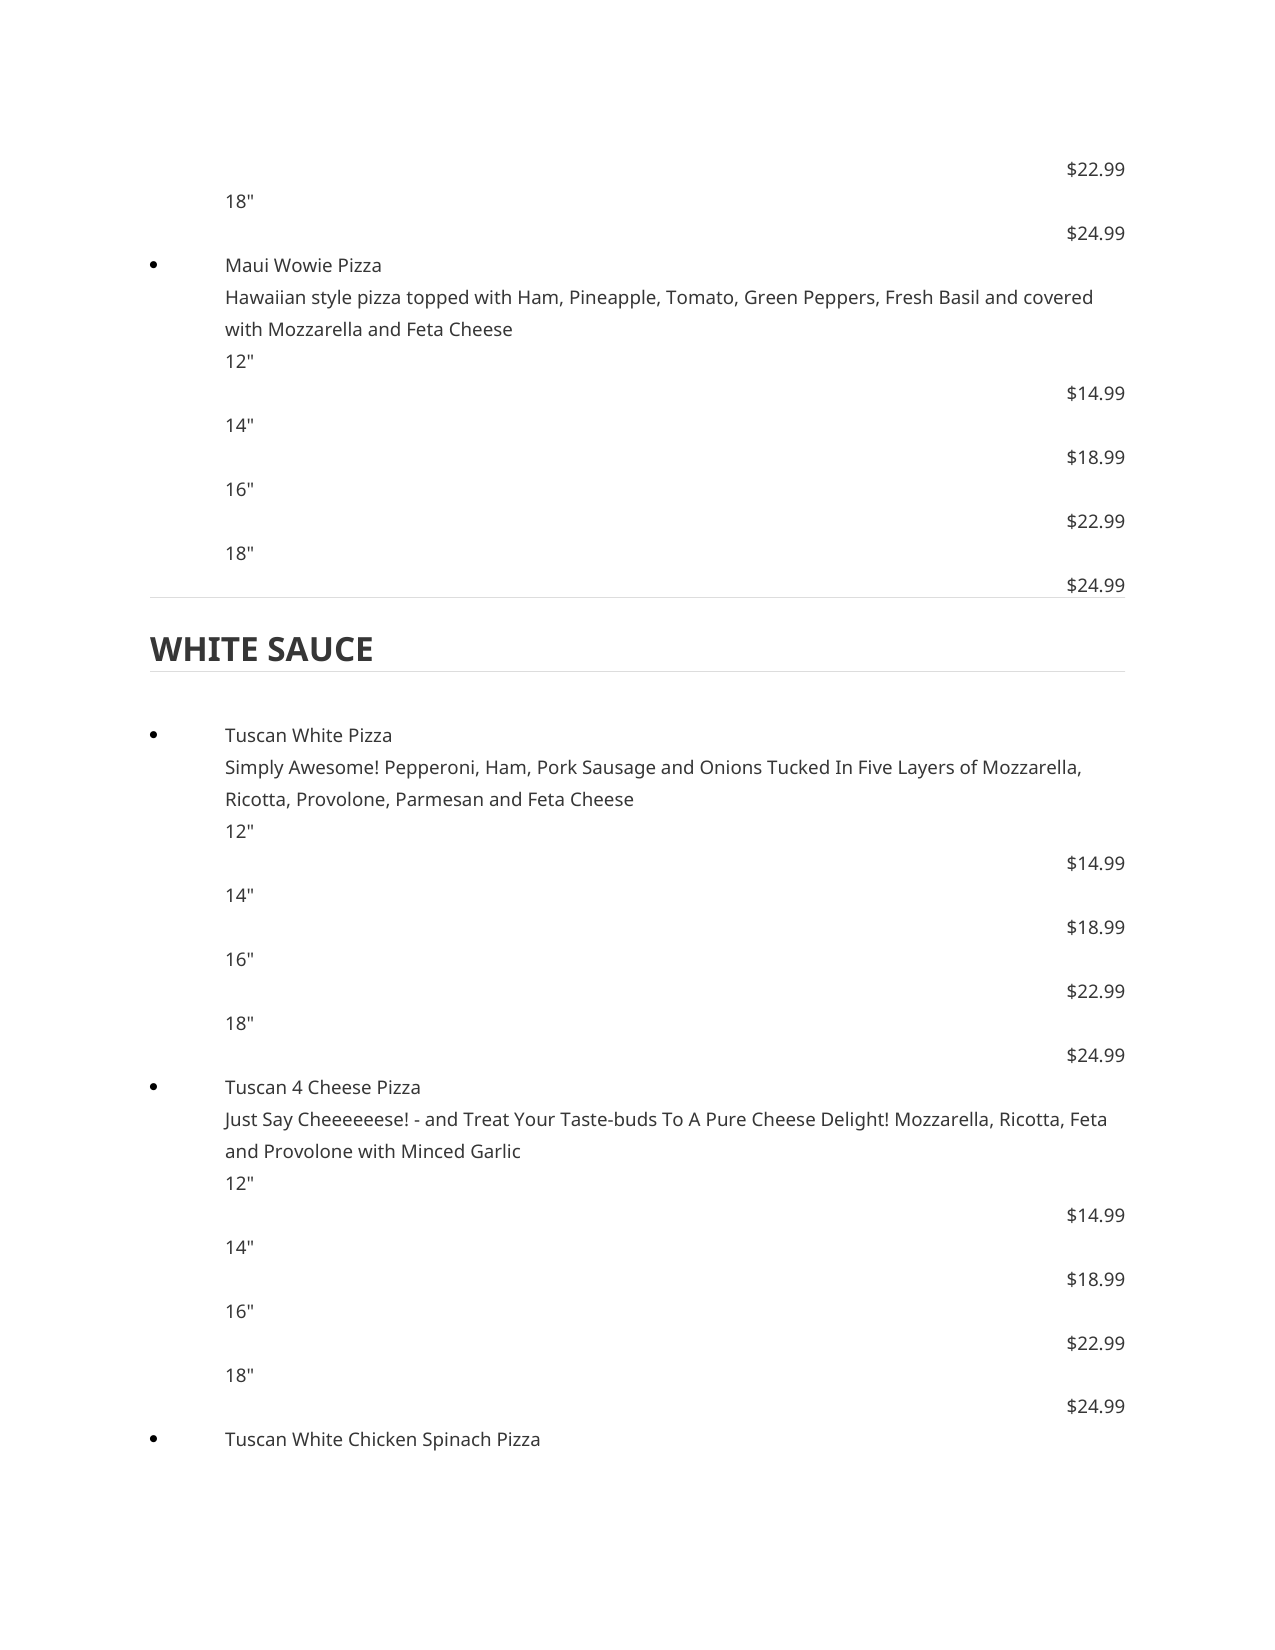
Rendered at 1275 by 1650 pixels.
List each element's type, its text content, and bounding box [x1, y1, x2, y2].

text 12" [225, 342, 1125, 374]
text $14.99 [225, 1196, 1125, 1227]
text Simply Awesome! Pepperoni, Ham, Pork Sausage and Onions Tucked In Five Layers of Mozzarella, Ricotta, Provolone, Parmesan and Feta Cheese [225, 748, 1125, 812]
list Tuscan White Chicken Spinach Pizza [150, 1419, 1125, 1451]
text 18" [225, 182, 1125, 214]
text 14" [225, 1227, 1125, 1259]
text 16" [225, 470, 1125, 502]
text $22.99 [225, 150, 1125, 182]
text WHITE SAUCE [150, 626, 1125, 671]
text $24.99 [225, 1387, 1125, 1419]
text $24.99 [225, 214, 1125, 246]
text 18" [225, 1004, 1125, 1036]
text $14.99 [225, 374, 1125, 406]
text $14.99 [225, 844, 1125, 876]
text $22.99 [225, 972, 1125, 1004]
text 16" [225, 1291, 1125, 1323]
text 12" [225, 1163, 1125, 1196]
text 14" [225, 406, 1125, 438]
text 14" [225, 876, 1125, 908]
text 16" [225, 940, 1125, 972]
text $18.99 [225, 438, 1125, 470]
list Tuscan 4 Cheese Pizza [150, 1068, 1125, 1099]
text $24.99 [225, 566, 1125, 597]
text $18.99 [225, 908, 1125, 940]
text Hawaiian style pizza topped with Ham, Pineapple, Tomato, Green Peppers, Fresh Basil and covered with Mozzarella and Feta Cheese [225, 278, 1125, 342]
text $22.99 [225, 502, 1125, 534]
text $18.99 [225, 1259, 1125, 1291]
text $24.99 [225, 1036, 1125, 1068]
text Just Say Cheeeeeese! - and Treat Your Taste-buds To A Pure Cheese Delight! Mozzarella, Ricotta, Feta and Provolone with Minced Garlic [225, 1099, 1125, 1163]
text 12" [225, 812, 1125, 844]
list Tuscan White Pizza [150, 716, 1125, 748]
text 18" [225, 1355, 1125, 1387]
text $22.99 [225, 1323, 1125, 1355]
list Maui Wowie Pizza [150, 246, 1125, 278]
text 18" [225, 534, 1125, 566]
